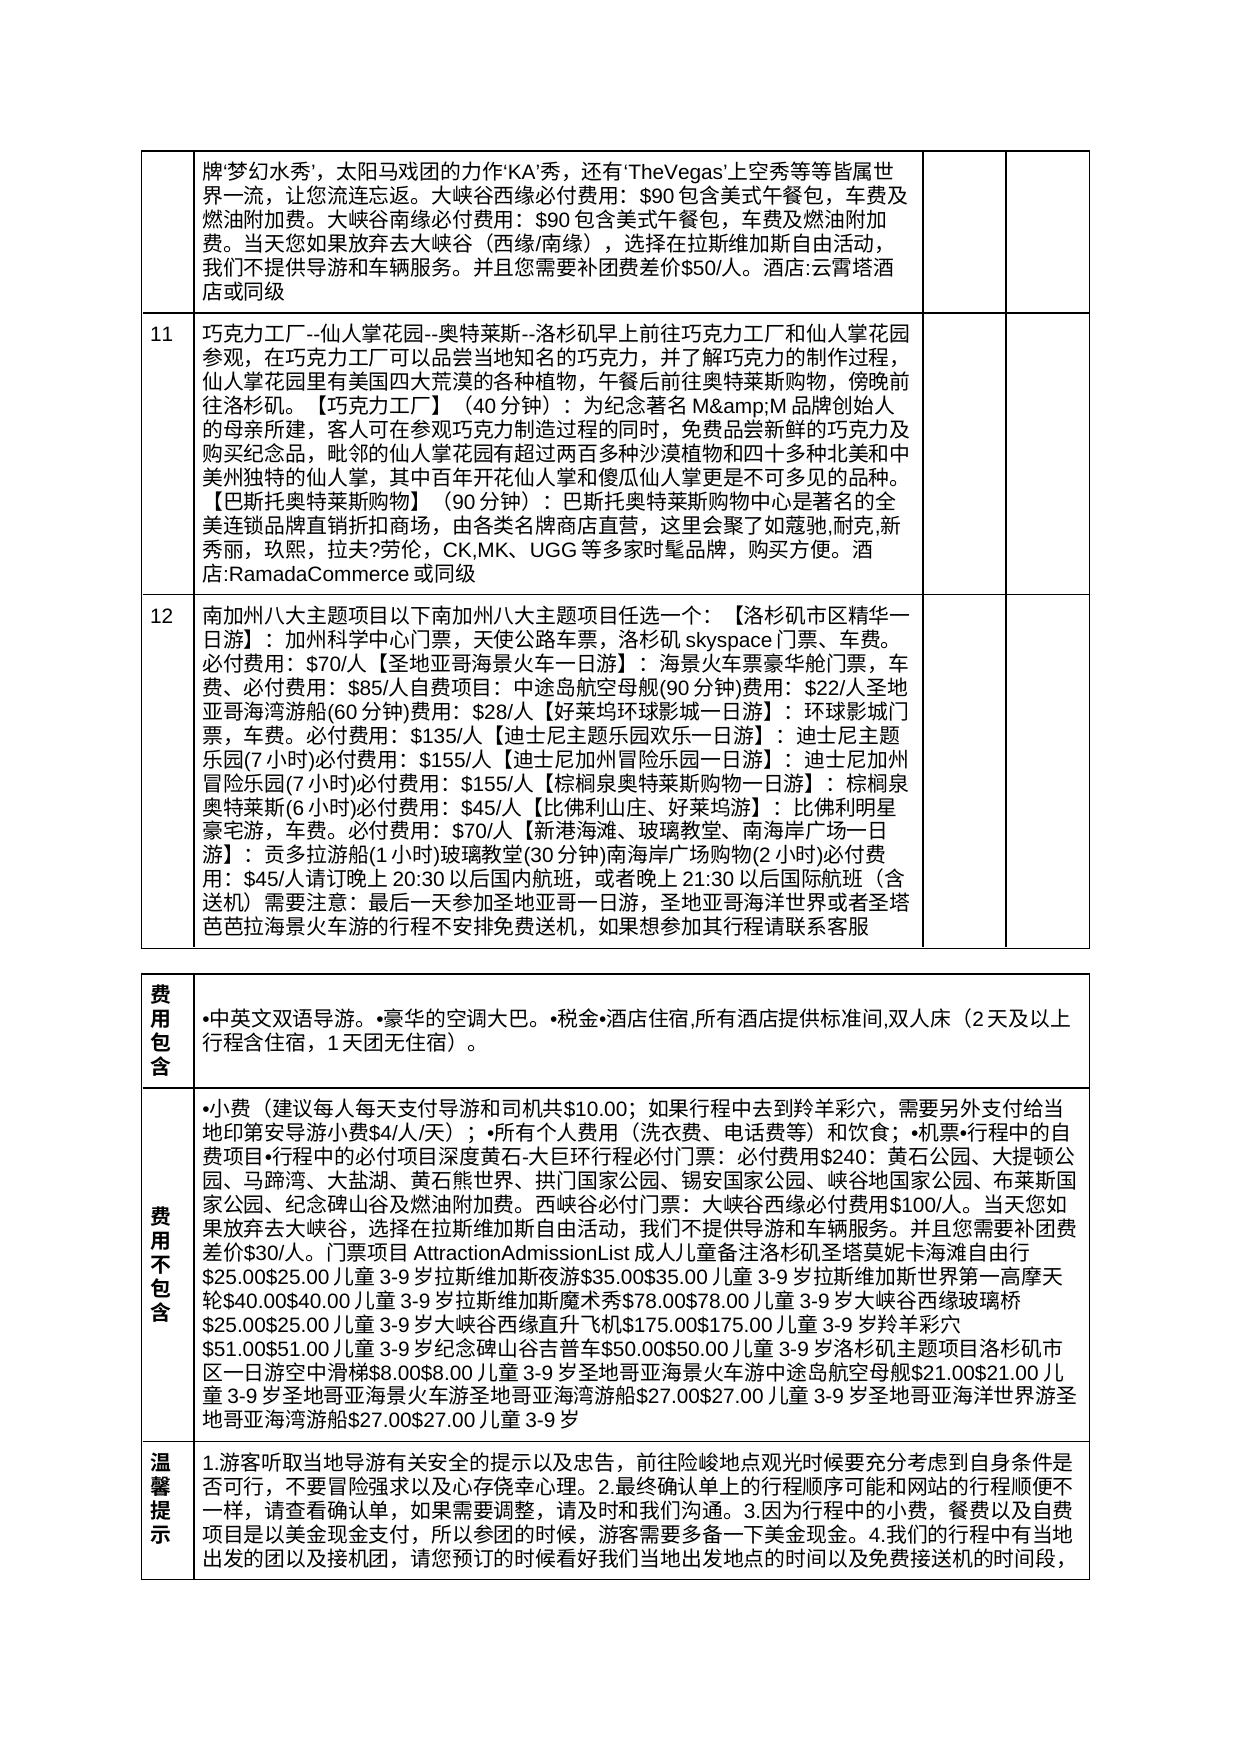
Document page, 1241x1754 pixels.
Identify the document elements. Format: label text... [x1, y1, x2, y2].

table_cell [924, 152, 1005, 312]
table_cell 南加州八大主题项目以下南加州八大主题项目任选一个：【洛杉矶市区精华一日游】：加州科学中心门票，天使公路车票，洛杉矶skyspace门票、车费。必付费用：$70/人【圣地亚哥海景火车一日游】：海景火车票豪华舱门票，车费、必付费用：$85/人自费项目：中途岛航空母舰(90分钟)费用：$22/人圣地亚哥海湾游船(60分钟)费用：$28/人【好莱坞环球影城一日游】：环球影城门票，车费。必付费用：$135/人【迪士尼主题乐园欢乐一日游】：迪士尼主题乐园(7小时)必付费用：$155/人【迪士尼加州冒险乐园一日游】：迪士尼加州冒险乐园(7小时)必付费用：$155/人【棕榈泉奥特莱斯购物一日游】：棕榈泉奥特莱斯(6小时)必付费用：$45/人【比佛利山庄、好莱坞游】：比佛利明星豪宅游，车费。必付费用：$70/人【新港海滩、玻璃教堂、南海岸广场一日游】：贡多拉游船(1小时)玻璃教堂(30分钟)南海岸广场购物(2小时)必付费用：$45/人请订晚上20:30以后国内航班，或者晚上21:30以后国际航班（含送机）需要注意：最后一天参加圣地亚哥一日游，圣地亚哥海洋世界或者圣塔芭芭拉海景火车游的行程不安排免费送机，如果想参加其行程请联系客服 [195, 595, 922, 947]
table_cell 11 [142, 313, 193, 594]
table_cell [1007, 595, 1089, 947]
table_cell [195, 152, 922, 312]
table_cell 12 [142, 595, 193, 947]
table_header 费用包含 [142, 975, 193, 1087]
table_header •中英文双语导游。•豪华的空调大巴。•税金•酒店住宿,所有酒店提供标准间,双人床（2天及以上行程含住宿，1天团无住宿）。 [195, 975, 1089, 1087]
table_cell 费用不包含 [142, 1088, 193, 1441]
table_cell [195, 1442, 1089, 1579]
table_cell 温馨提示 [142, 1442, 193, 1579]
table_cell •小费（建议每人每天支付导游和司机共$10.00；如果行程中去到羚羊彩穴，需要另外支付给当地印第安导游小费$4/人/天）；•所有个人费用（洗衣费、电话费等）和饮食；•机票•行程中的自费项目•行程中的必付项目深度黄石-大巨环行程必付门票：必付费用$240：黄石公园、大提顿公园、马蹄湾、大盐湖、黄石熊世界、拱门国家公园、锡安国家公园、峡谷地国家公园、布莱斯国家公园、纪念碑山谷及燃油附加费。西峡谷必付门票：大峡谷西缘必付费用$100/人。当天您如果放弃去大峡谷，选择在拉斯维加斯自由活动，我们不提供导游和车辆服务。并且您需要补团费差价$30/人。门票项目AttractionAdmissionList成人儿童备注洛杉矶圣塔莫妮卡海滩自由行$25.00$25.00儿童3-9岁拉斯维加斯夜游$35.00$35.00儿童3-9岁拉斯维加斯世界第一高摩天轮$40.00$40.00儿童3-9岁拉斯维加斯魔术秀$78.00$78.00儿童3-9岁大峡谷西缘玻璃桥$25.00$25.00儿童3-9岁大峡谷西缘直升飞机$175.00$175.00儿童3-9岁羚羊彩穴$51.00$51.00儿童3-9岁纪念碑山谷吉普车$50.00$50.00儿童3-9岁洛杉矶主题项目洛杉矶市区一日游空中滑梯$8.00$8.00儿童3-9岁圣地哥亚海景火车游中途岛航空母舰$21.00$21.00儿童3-9岁圣地哥亚海景火车游圣地哥亚海湾游船$27.00$27.00儿童3-9岁圣地哥亚海洋世界游圣地哥亚海湾游船$27.00$27.00儿童3-9岁 [195, 1089, 1089, 1441]
table_cell [1007, 152, 1089, 312]
table_cell 巧克力工厂--仙人掌花园--奥特莱斯--洛杉矶早上前往巧克力工厂和仙人掌花园参观，在巧克力工厂可以品尝当地知名的巧克力，并了解巧克力的制作过程，仙人掌花园里有美国四大荒漠的各种植物，午餐后前往奥特莱斯购物，傍晚前往洛杉矶。【巧克力工厂】（40分钟）：为纪念著名M&amp;M品牌创始人的母亲所建，客人可在参观巧克力制造过程的同时，免费品尝新鲜的巧克力及购买纪念品，毗邻的仙人掌花园有超过两百多种沙漠植物和四十多种北美和中美州独特的仙人掌，其中百年开花仙人掌和傻瓜仙人掌更是不可多见的品种。【巴斯托奥特莱斯购物】（90分钟）：巴斯托奥特莱斯购物中心是著名的全美连锁品牌直销折扣商场，由各类名牌商店直营，这里会聚了如蔻驰,耐克,新秀丽，玖熙，拉夫?劳伦，CK,MK、UGG等多家时髦品牌，购买方便。酒店:RamadaCommerce或同级 [195, 314, 922, 594]
table_cell 10 [142, 152, 193, 312]
table_cell [924, 314, 1005, 594]
table_cell [1007, 314, 1089, 594]
table_cell [924, 595, 1005, 947]
